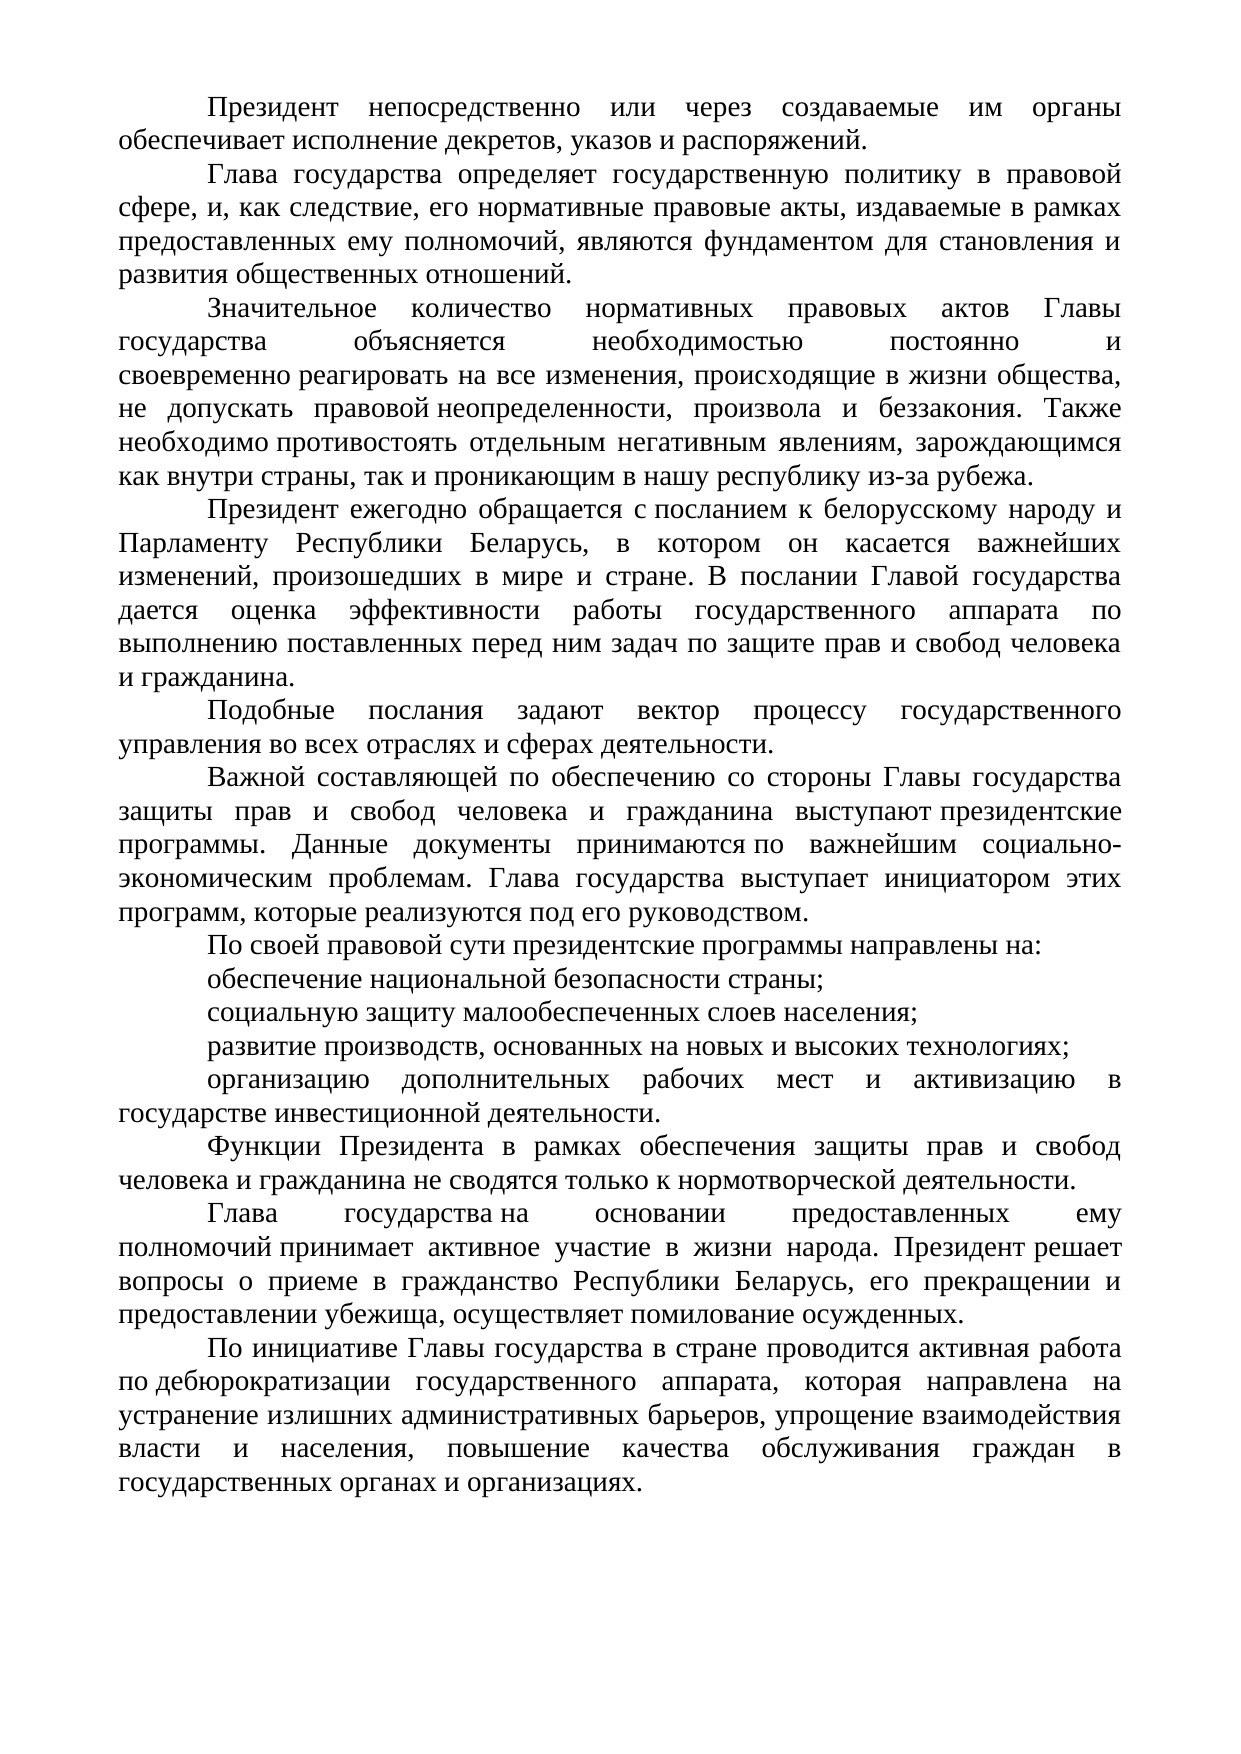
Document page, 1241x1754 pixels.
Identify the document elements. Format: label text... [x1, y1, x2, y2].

text По своей правовой сути президентские программы направлены на: [118, 927, 1122, 961]
text Функции Президента в рамках обеспечения защиты прав и свобод человека и гражданина не сводятся только к нормотворческой деятельности. [118, 1128, 1122, 1196]
text социальную защиту малообеспеченных слоев населения; [118, 994, 1122, 1028]
text обеспечение национальной безопасности страны; [118, 961, 1122, 994]
text Глава государства на основании предоставленных ему полномочий принимает активное участие в жизни народа. Президент решает вопросы о приеме в гражданство Республики Беларусь, его прекращении и предоставлении убежища, осуществляет помилование осужденных. [118, 1196, 1122, 1330]
text развитие производств, основанных на новых и высоких технологиях; [118, 1028, 1122, 1061]
text Президент ежегодно обращается с посланием к белорусскому народу и Парламенту Республики Беларусь, в котором он касается важнейших изменений, произошедших в мире и стране. В послании Главой государства дается оценка эффективности работы государственного аппарата по выполнению поставленных перед ним задач по защите прав и свобод человека и гражданина. [118, 491, 1122, 692]
text Президент непосредственно или через создаваемые им органы обеспечивает исполнение декретов, указов и распоряжений. [118, 89, 1122, 156]
text Важной составляющей по обеспечению со стороны Главы государства защиты прав и свобод человека и гражданина выступают президентские программы. Данные документы принимаются по важнейшим социально-экономическим проблемам. Глава государства выступает инициатором этих программ, которые реализуются под его руководством. [118, 759, 1122, 927]
text Глава государства определяет государственную политику в правовой сфере, и, как следствие, его нормативные правовые акты, издаваемые в рамках предоставленных ему полномочий, являются фундаментом для становления и развития общественных отношений. [118, 156, 1122, 290]
text Значительное количество нормативных правовых актов Главы государства объясняется необходимостью постоянно и своевременно реагировать на все изменения, происходящие в жизни общества, не допускать правовой неопределенности, произвола и беззакония. Также необходимо противостоять отдельным негативным явлениям, зарождающимся как внутри страны, так и проникающим в нашу республику из-за рубежа. [118, 290, 1122, 491]
text По инициативе Главы государства в стране проводится активная работа по дебюрократизации государственного аппарата, которая направлена на устранение излишних административных барьеров, упрощение взаимодействия власти и населения, повышение качества обслуживания граждан в государственных органах и организациях. [118, 1330, 1122, 1497]
text Подобные послания задают вектор процессу государственного управления во всех отраслях и сферах деятельности. [118, 692, 1122, 759]
text организацию дополнительных рабочих мест и активизацию в государстве инвестиционной деятельности. [118, 1061, 1122, 1128]
